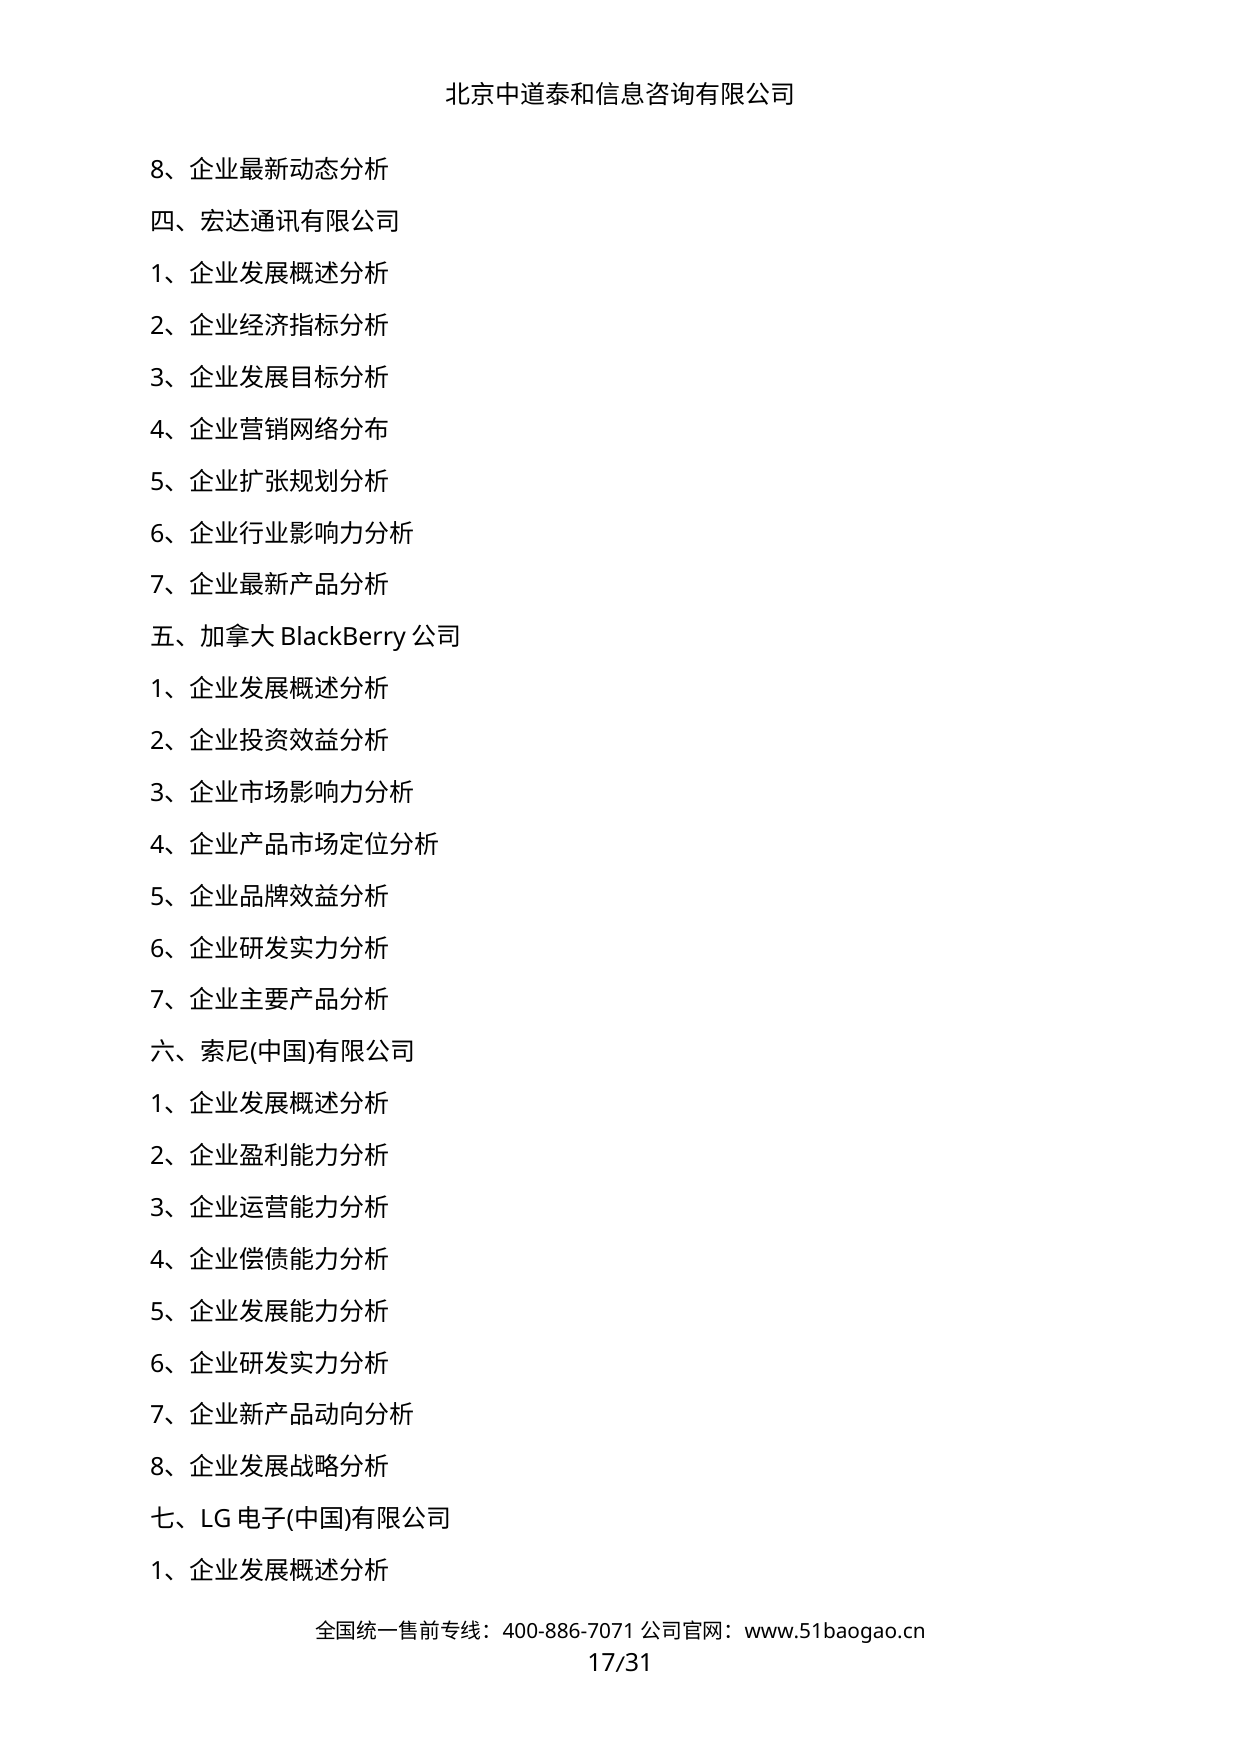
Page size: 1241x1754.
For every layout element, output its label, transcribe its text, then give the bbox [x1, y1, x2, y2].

text 2、企业投资效益分析 [150, 721, 1090, 757]
text 4、企业产品市场定位分析 [150, 824, 1090, 861]
text 6、企业行业影响力分析 [150, 513, 1090, 549]
text 4、企业营销网络分布 [150, 409, 1090, 446]
text 2、企业盈利能力分析 [150, 1136, 1090, 1172]
text 1、企业发展概述分析 [150, 669, 1090, 705]
text 5、企业品牌效益分析 [150, 876, 1090, 912]
text 2、企业经济指标分析 [150, 306, 1090, 342]
text 6、企业研发实力分析 [150, 928, 1090, 964]
text 七、LG电子(中国)有限公司 [150, 1499, 1090, 1535]
text 1、企业发展概述分析 [150, 1084, 1090, 1120]
text 8、企业发展战略分析 [150, 1447, 1090, 1483]
text 7、企业新产品动向分析 [150, 1395, 1090, 1431]
text 1、企业发展概述分析 [150, 1551, 1090, 1587]
text 4、企业偿债能力分析 [150, 1239, 1090, 1276]
text 3、企业运营能力分析 [150, 1187, 1090, 1224]
text 1、企业发展概述分析 [150, 254, 1090, 290]
text 四、宏达通讯有限公司 [150, 202, 1090, 238]
text 五、加拿大BlackBerry公司 [150, 617, 1090, 653]
text 6、企业研发实力分析 [150, 1343, 1090, 1379]
text 7、企业最新产品分析 [150, 565, 1090, 601]
text 8、企业最新动态分析 [150, 150, 1090, 186]
text 六、索尼(中国)有限公司 [150, 1032, 1090, 1068]
text 3、企业市场影响力分析 [150, 772, 1090, 809]
text 5、企业扩张规划分析 [150, 461, 1090, 497]
text 3、企业发展目标分析 [150, 357, 1090, 394]
text 7、企业主要产品分析 [150, 980, 1090, 1016]
text 5、企业发展能力分析 [150, 1291, 1090, 1327]
